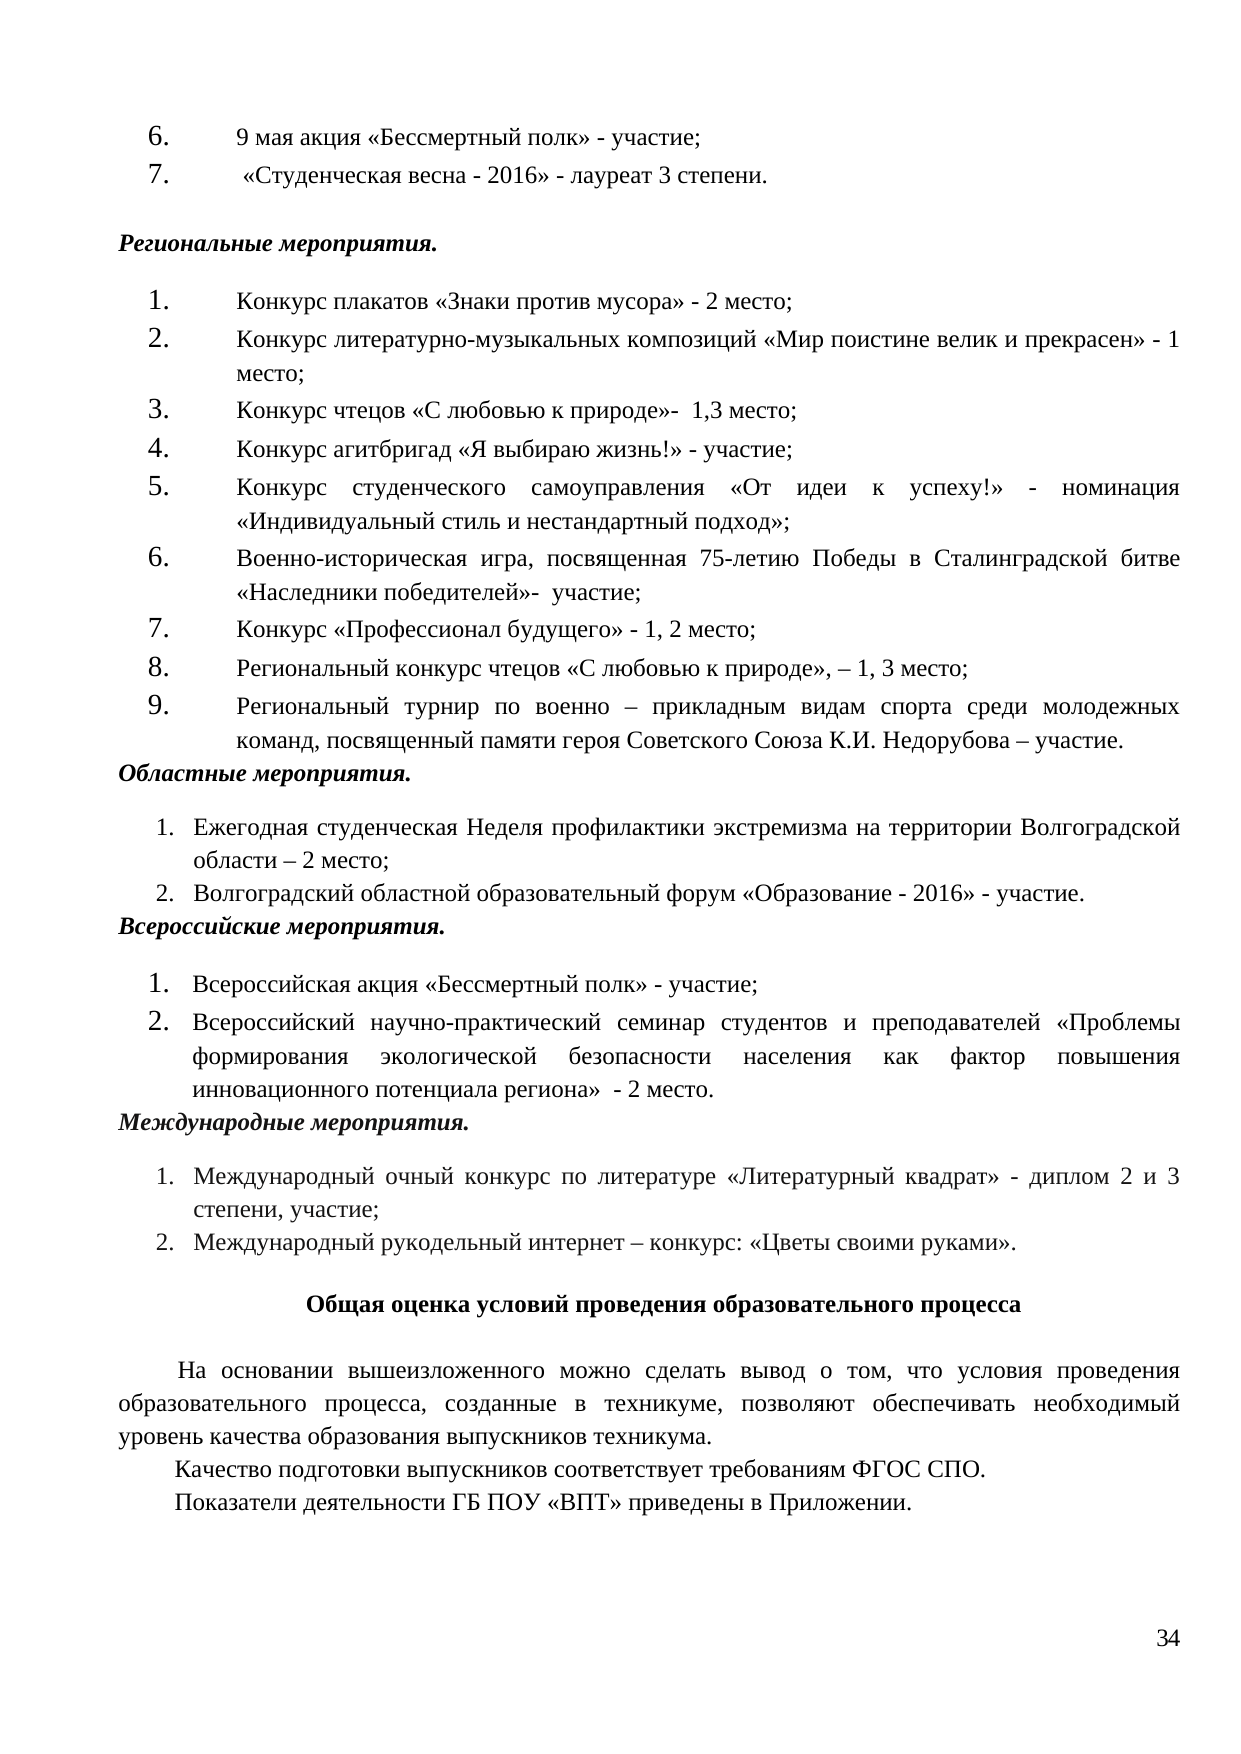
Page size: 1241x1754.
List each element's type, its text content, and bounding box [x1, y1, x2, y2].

list Всероссийский научно-практический семинар студентов и преподавателей «Проблемы формирования экологической безопасности населения как фактор повышения инновационного потенциала региона» - 2 место. [148, 1003, 1181, 1103]
list Общая оценка условий проведения образовательного процесса [306, 1289, 1181, 1318]
list Конкурс плакатов «Знаки против мусора» - 2 место; [148, 282, 1181, 316]
list Конкурс агитбригад «Я выбираю жизнь!» - участие; [148, 430, 1181, 463]
list Волгоградский областной образовательный форум «Образование - 2016» - участие. [156, 878, 1181, 907]
list Военно-историческая игра, посвященная 75-летию Победы в Сталинградской битве «Наследники победителей»- участие; [148, 539, 1181, 606]
list «Студенческая весна - 2016» - лауреат 3 степени. [148, 157, 1181, 190]
text Качество подготовки выпускников соответствует требованиям ФГОС СПО. [118, 1454, 1181, 1483]
list Конкурс чтецов «С любовью к природе»- 1,3 место; [148, 391, 1181, 425]
list Региональный турнир по военно – прикладным видам спорта среди молодежных команд, посвященный памяти героя Советского Союза К.И. Недорубова – участие. [148, 687, 1181, 754]
text На основании вышеизложенного можно сделать вывод о том, что условия проведения образовательного процесса, созданные в техникуме, позволяют обеспечивать необходимый уровень качества образования выпускников техникума. [118, 1355, 1181, 1450]
list Региональный конкурс чтецов «С любовью к природе», – 1, 3 место; [148, 649, 1181, 682]
list Всероссийская акция «Бессмертный полк» - участие; [148, 965, 1181, 998]
text Региональные мероприятия. [118, 228, 1181, 257]
list Международный очный конкурс по литературе «Литературный квадрат» - диплом 2 и 3 степени, участие; [156, 1161, 1181, 1223]
text Показатели деятельности ГБ ПОУ «ВПТ» приведены в Приложении. [118, 1487, 1181, 1516]
list Конкурс студенческого самоуправления «От идеи к успеху!» - номинация «Индивидуальный стиль и нестандартный подход»; [148, 468, 1181, 535]
text Областные мероприятия. [118, 758, 1181, 787]
list 9 мая акция «Бессмертный полк» - участие; [148, 118, 1181, 152]
list Конкурс литературно-музыкальных композиций «Мир поистине велик и прекрасен» - 1 место; [148, 321, 1181, 387]
text Всероссийские мероприятия. [118, 911, 1181, 940]
text Международные мероприятия. [118, 1107, 1181, 1136]
list Международный рукодельный интернет – конкурс: «Цветы своими руками». [156, 1227, 1181, 1256]
list Ежегодная студенческая Неделя профилактики экстремизма на территории Волгоградской области – 2 место; [156, 812, 1181, 874]
list Конкурс «Профессионал будущего» - 1, 2 место; [148, 610, 1181, 644]
